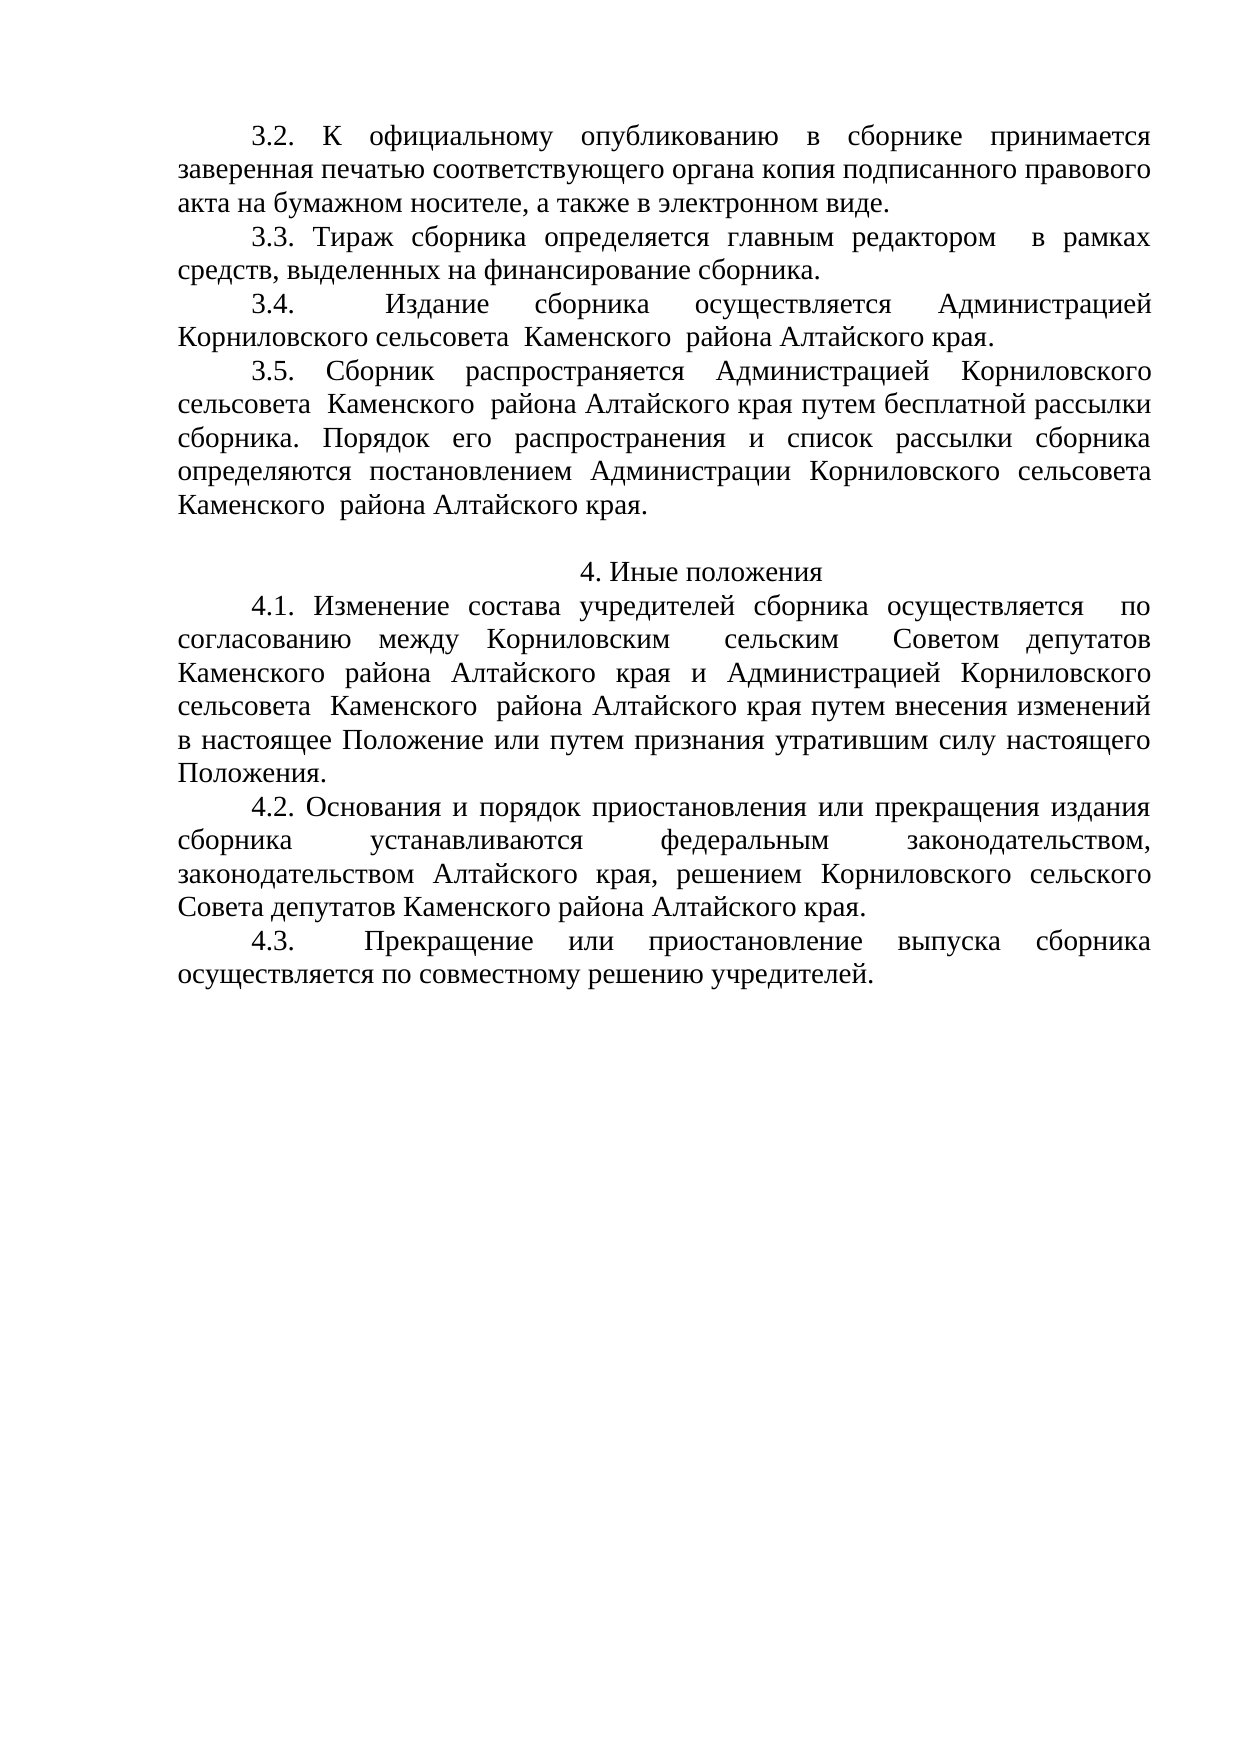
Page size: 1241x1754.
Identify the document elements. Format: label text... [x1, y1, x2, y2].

text 4.2. Основания и порядок приостановления или прекращения издания сборника устанавливаются федеральным законодательством, законодательством Алтайского края, решением Корниловского сельского Совета депутатов Каменского района Алтайского края. [177, 789, 1152, 923]
text 3.2. К официальному опубликованию в сборнике принимается заверенная печатью соответствующего органа копия подписанного правового акта на бумажном носителе, а также в электронном виде. [177, 118, 1152, 219]
text 4.3. Прекращение или приостановление выпуска сборника осуществляется по совместному решению учредителей. [177, 923, 1152, 990]
text 3.3. Тираж сборника определяется главным редактором в рамках средств, выделенных на финансирование сборника. [177, 219, 1152, 286]
text 4. Иные положения [177, 554, 1152, 588]
text 4.1. Изменение состава учредителей сборника осуществляется по согласованию между Корниловским сельским Советом депутатов Каменского района Алтайского края и Администрацией Корниловского сельсовета Каменского района Алтайского края путем внесения изменений в настоящее Положение или путем признания утратившим силу настоящего Положения. [177, 588, 1152, 789]
text 3.4. Издание сборника осуществляется Администрацией Корниловского сельсовета Каменского района Алтайского края. [177, 286, 1152, 353]
text 3.5. Сборник распространяется Администрацией Корниловского сельсовета Каменского района Алтайского края путем бесплатной рассылки сборника. Порядок его распространения и список рассылки сборника определяются постановлением Администрации Корниловского сельсовета Каменского района Алтайского края. [177, 353, 1152, 521]
